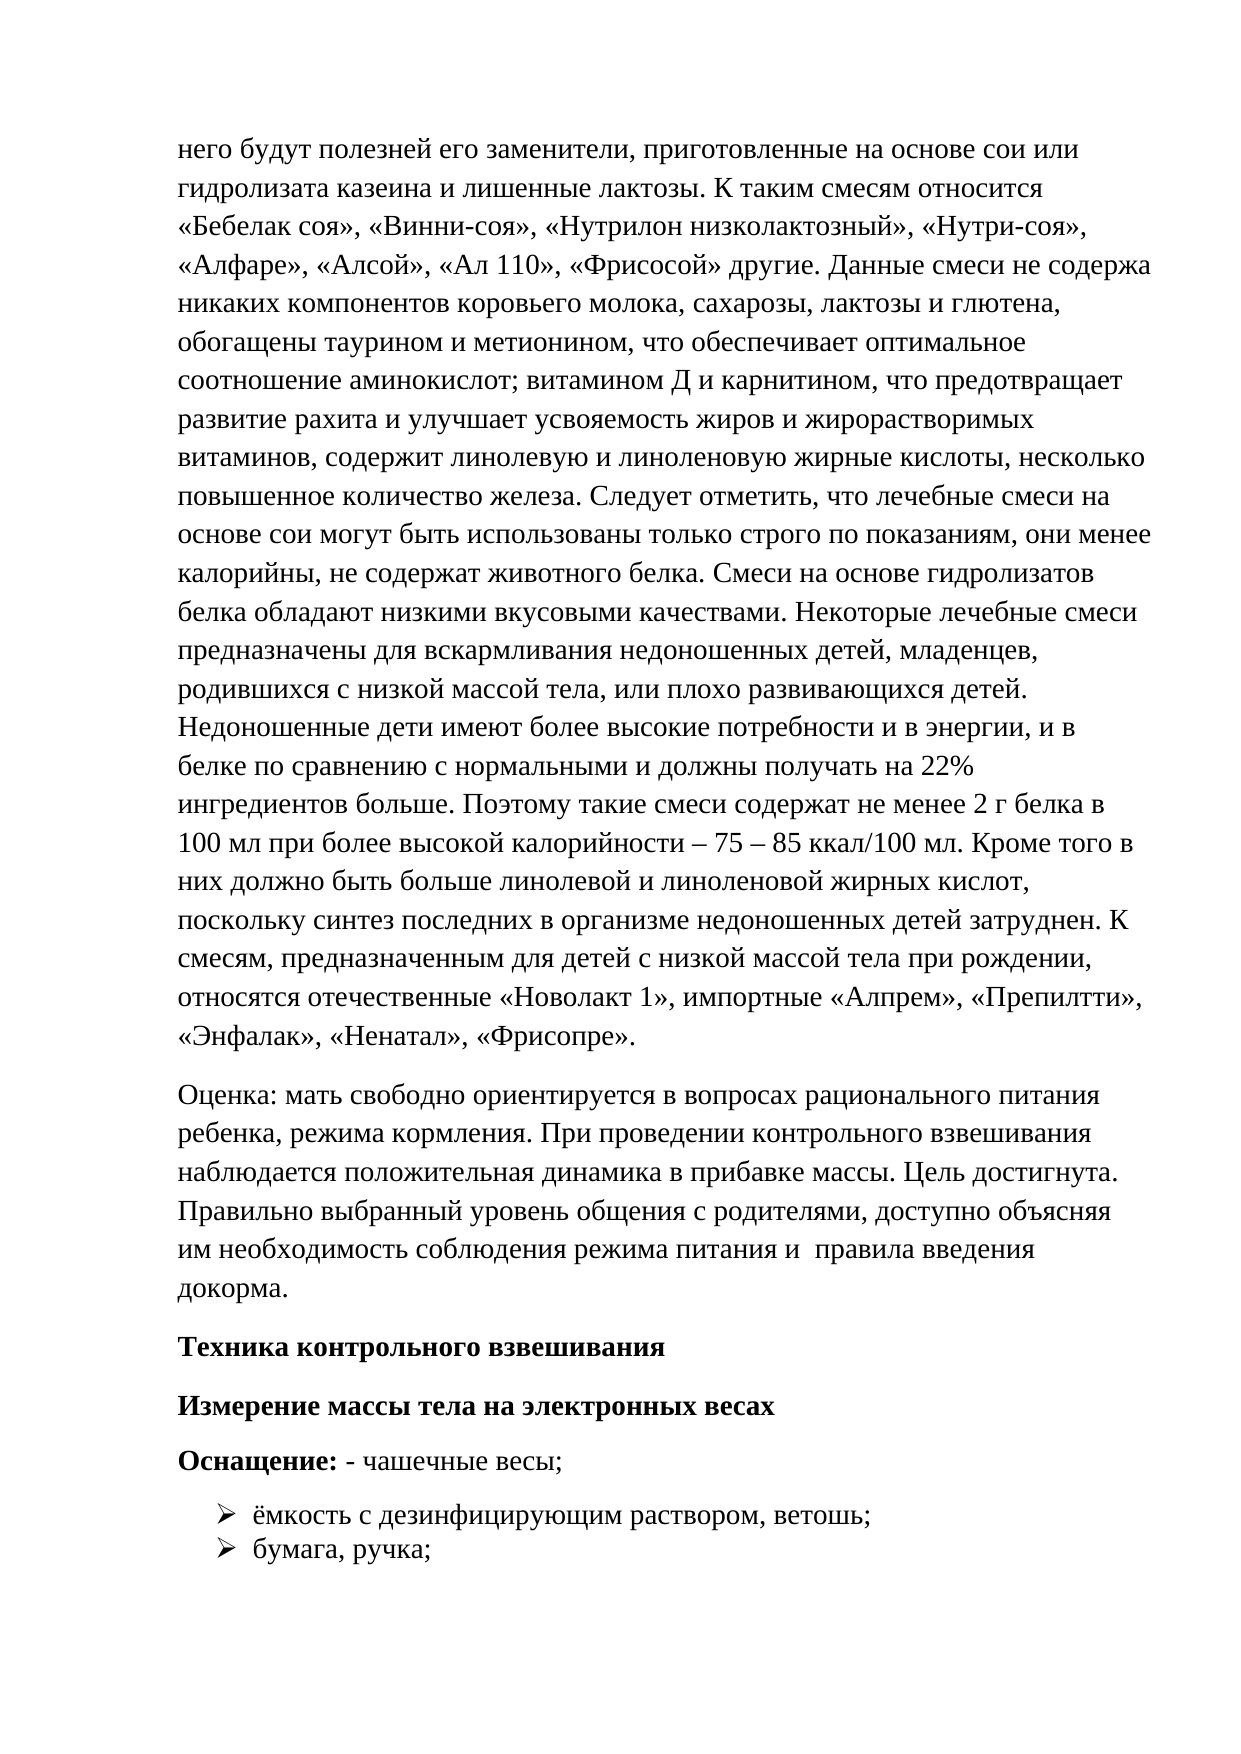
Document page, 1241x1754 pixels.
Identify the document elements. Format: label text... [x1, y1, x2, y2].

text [177, 131, 1152, 1051]
text Измерение массы тела на электронных весах [177, 1388, 1152, 1422]
list ёмкость с дезинфицирующим раствором, ветошь; [215, 1497, 1152, 1531]
text Оснащение: - чашечные весы; [177, 1443, 1152, 1476]
text Оценка: мать свободно ориентируется в вопросах рационального питания ребенка, режима кормления. При проведении контрольного взвешивания наблюдается положительная динамика в прибавке массы. Цель достигнута. Правильно выбранный уровень общения с родителями, доступно объясняя им необходимость соблюдения режима питания и правила введения докорма. [177, 1077, 1152, 1303]
list бумага, ручка; [215, 1531, 1152, 1564]
text Техника контрольного взвешивания [177, 1329, 1152, 1363]
